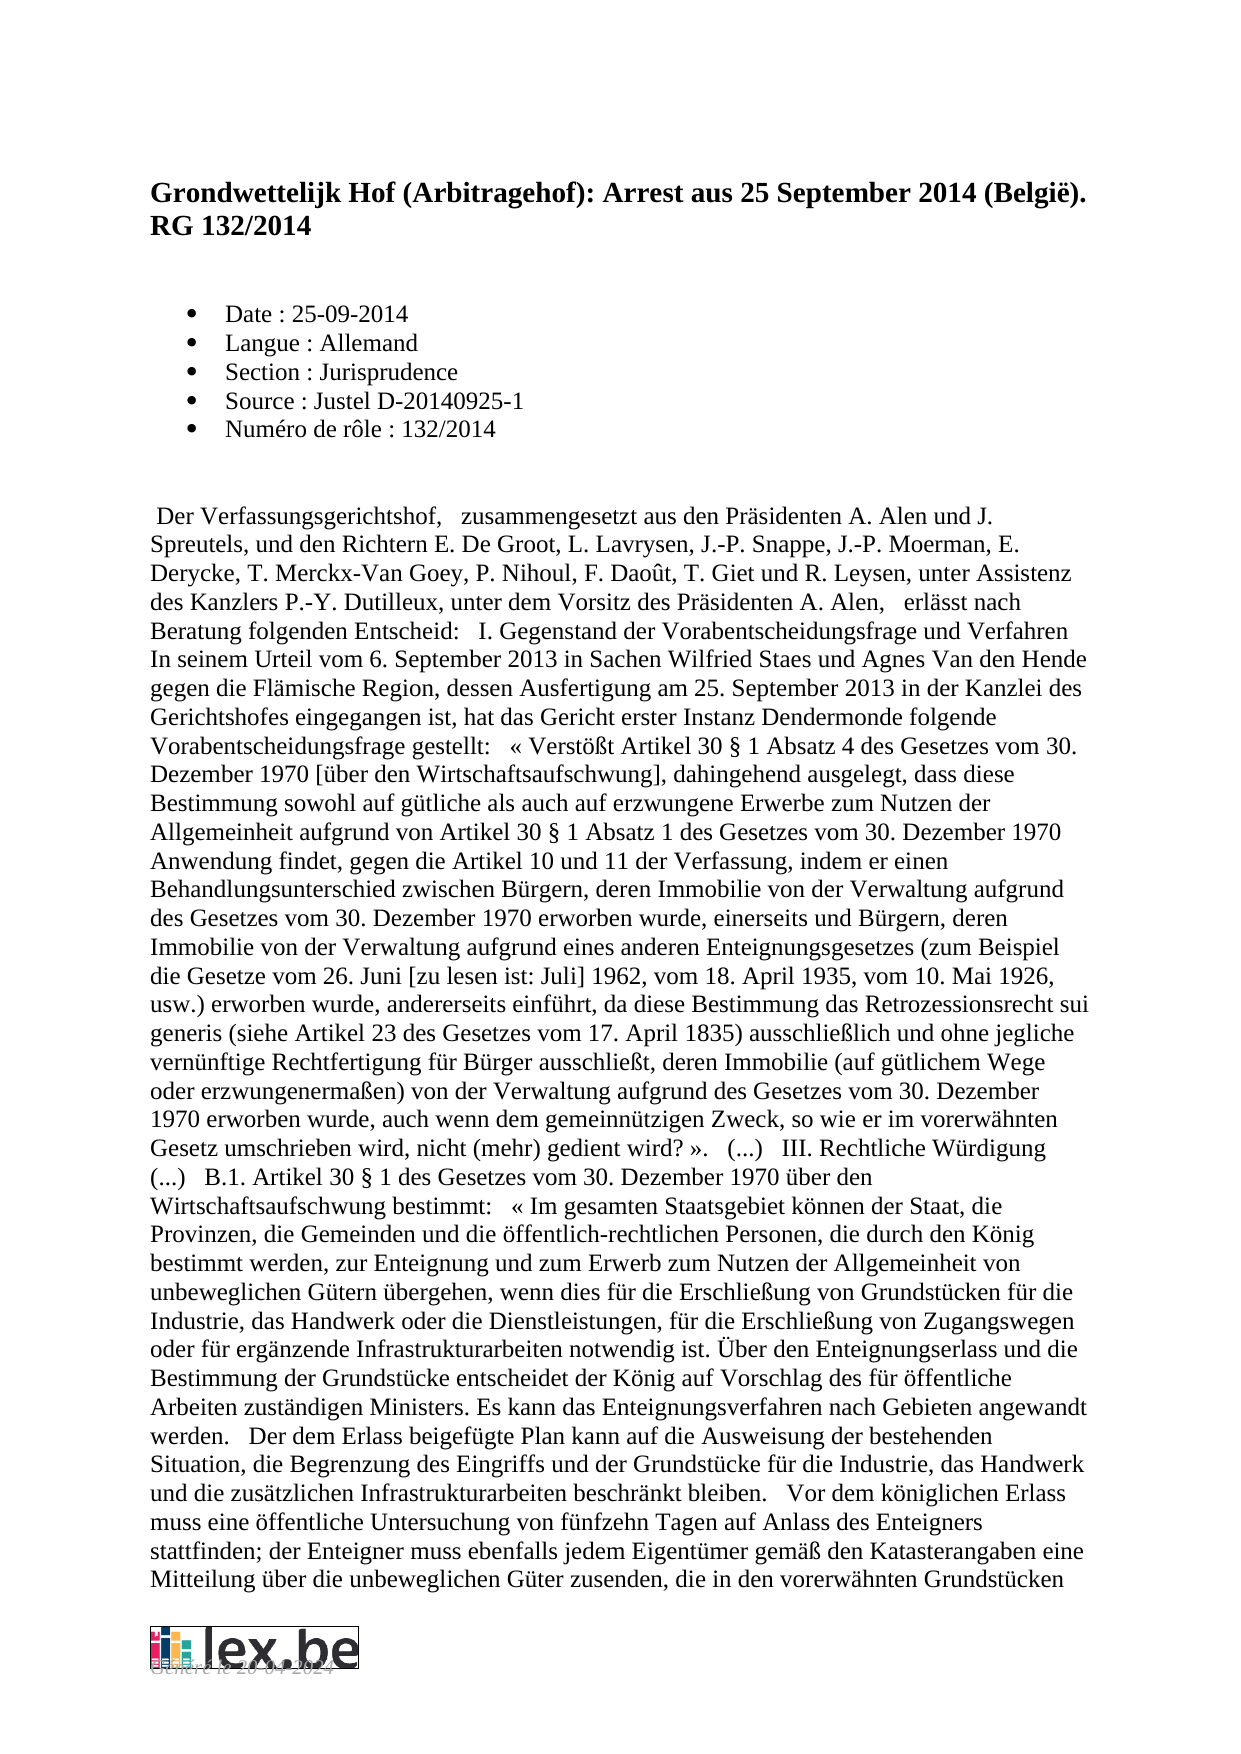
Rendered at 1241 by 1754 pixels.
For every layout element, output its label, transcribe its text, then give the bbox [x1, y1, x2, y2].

list Section : Jurisprudence [187, 357, 1090, 386]
list Date : 25-09-2014 [187, 299, 1090, 328]
picture [151, 1627, 358, 1668]
subtitle Grondwettelijk Hof (Arbitragehof): Arrest aus 25 September 2014 (België). RG 132/2014 [150, 175, 1090, 242]
list Numéro de rôle : 132/2014 [187, 414, 1090, 443]
list Source : Justel D-20140925-1 [187, 386, 1090, 414]
list Langue : Allemand [187, 328, 1090, 357]
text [150, 501, 1090, 1593]
